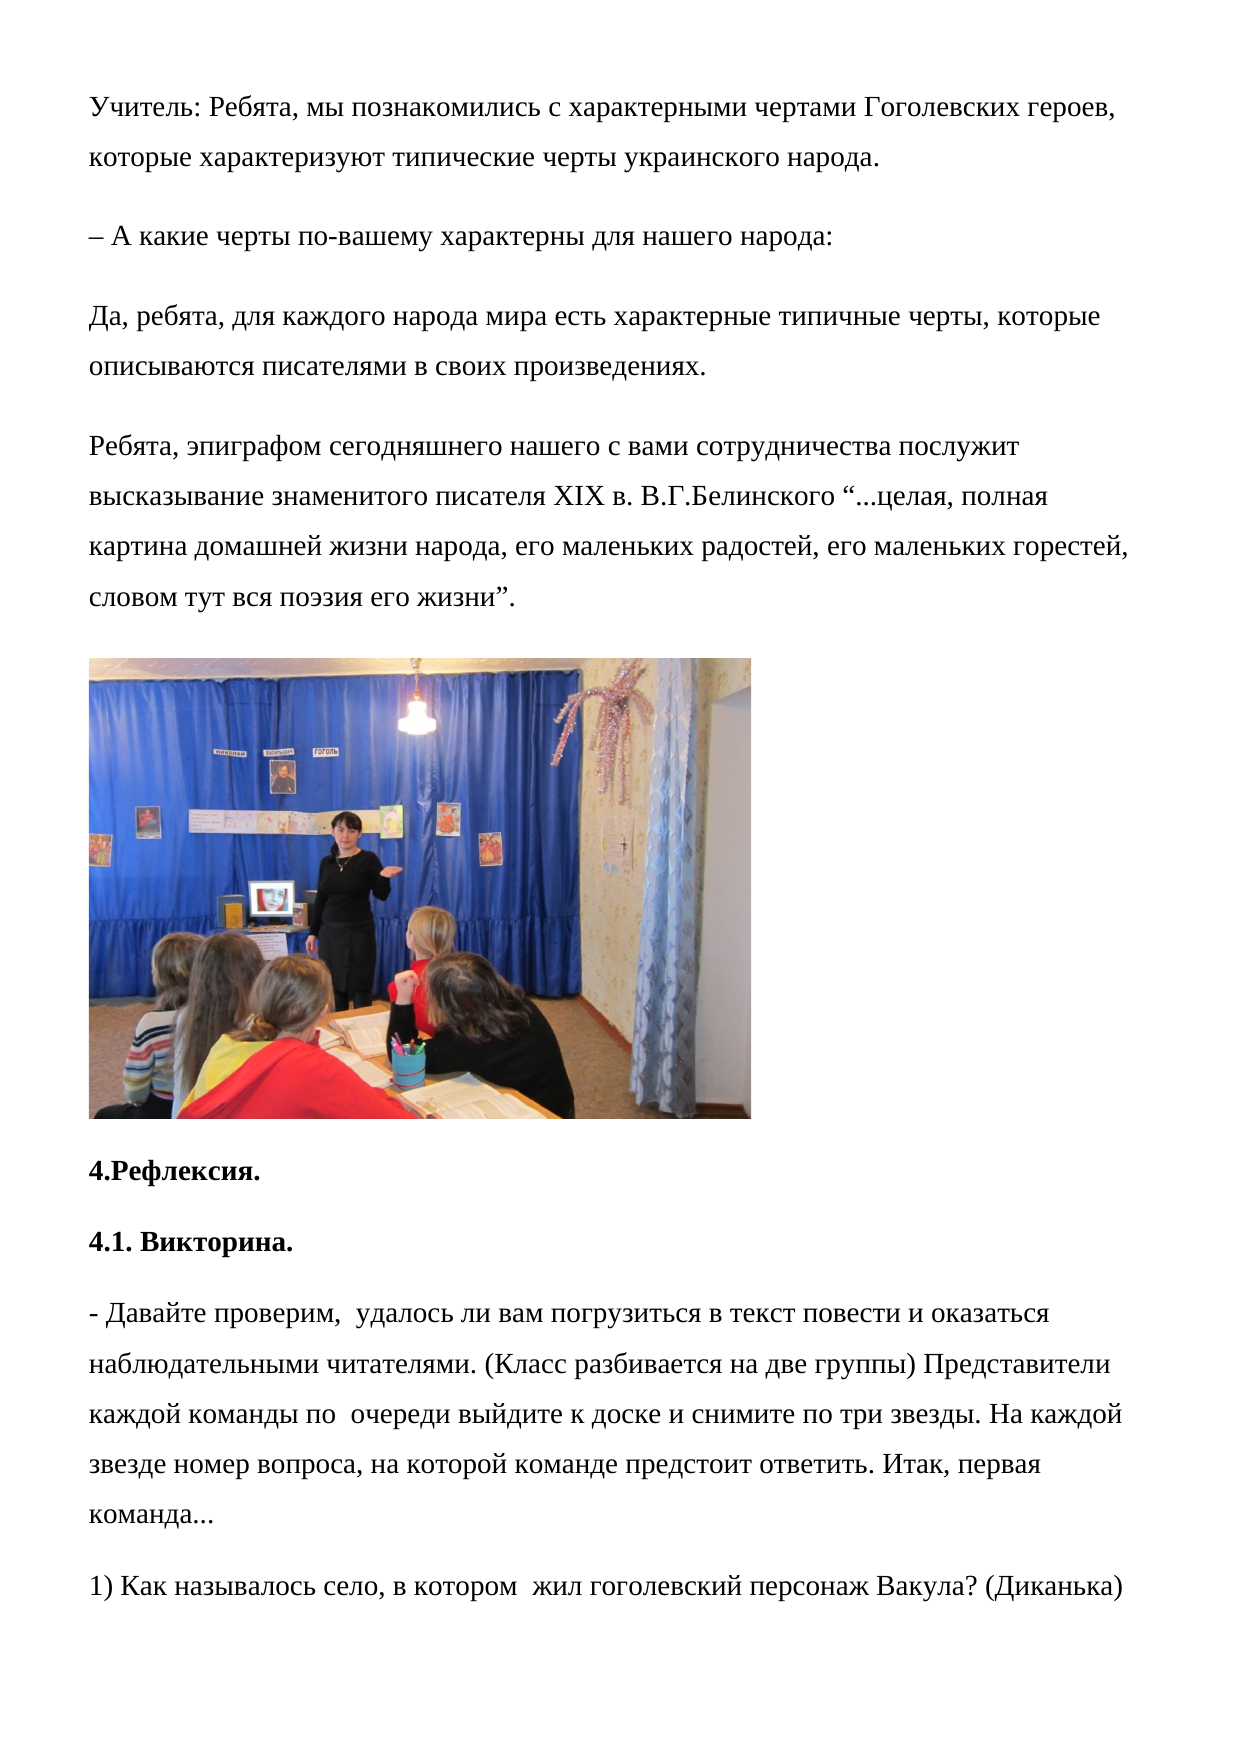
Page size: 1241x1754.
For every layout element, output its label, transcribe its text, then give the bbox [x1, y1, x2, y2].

text - Давайте проверим, удалось ли вам погрузиться в текст повести и оказаться наблюдательными читателями. (Класс разбивается на две группы) Представители каждой команды по очереди выйдите к доске и снимите по три звезды. На каждой звезде номер вопроса, на которой команде предстоит ответить. Итак, первая команда... [89, 1295, 1152, 1530]
text – А какие черты по-вашему характерны для нашего народа: [89, 218, 1152, 252]
text 1) Как называлось село, в котором жил гоголевский персонаж Вакула? (Диканька) [89, 1568, 1152, 1601]
text Учитель: Ребята, мы познакомились с характерными чертами Гоголевских героев, которые характеризуют типические черты украинского народа. [89, 89, 1152, 172]
text Ребята, эпиграфом сегодняшнего нашего с вами сотрудничества послужит высказывание знаменитого писателя XIX в. В.Г.Белинского “...целая, полная картина домашней жизни народа, его маленьких радостей, его маленьких горестей, словом тут вся поэзия его жизни”. [89, 428, 1152, 612]
text 4.1. Викторина. [89, 1224, 1152, 1258]
picture [88, 658, 752, 1119]
text 4.Рефлексия. [89, 1153, 1152, 1187]
text Да, ребята, для каждого народа мира есть характерные типичные черты, которые описываются писателями в своих произведениях. [89, 298, 1152, 382]
